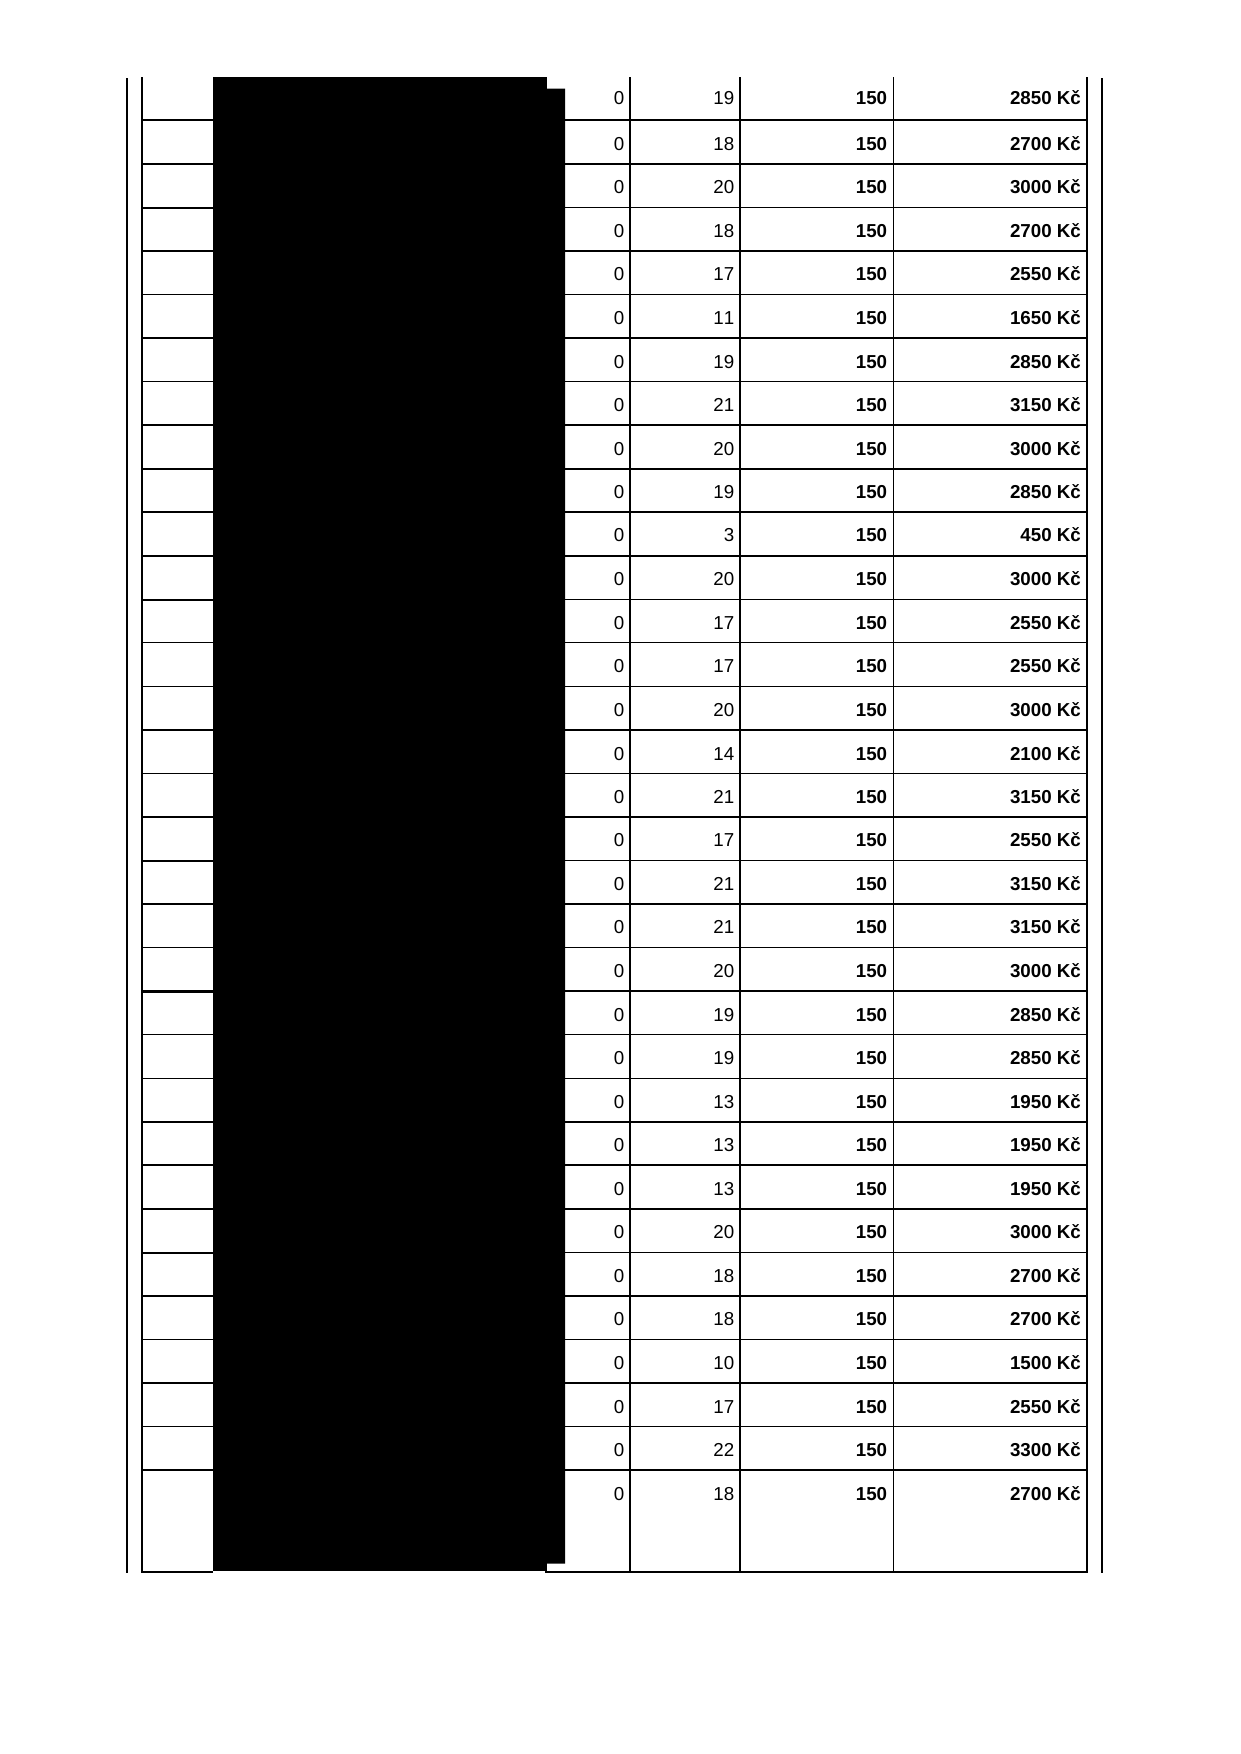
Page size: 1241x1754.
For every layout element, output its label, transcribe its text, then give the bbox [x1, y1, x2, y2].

table_cell 150 [741, 1253, 893, 1295]
table_header 150 [741, 77, 893, 119]
table_cell 1500 Kč [894, 1340, 1086, 1382]
table_cell 3000 Kč [894, 1210, 1086, 1252]
table_cell 19 [631, 1035, 739, 1077]
table_cell 21 [631, 382, 739, 424]
table_cell [143, 601, 213, 642]
table_cell 0 [547, 643, 629, 686]
table_cell 19 [631, 992, 739, 1034]
table_cell 0 [547, 1297, 629, 1339]
table_cell [143, 731, 213, 772]
table_cell 20 [631, 426, 739, 468]
table_cell 14 [631, 731, 739, 772]
table_cell 3000 Kč [894, 165, 1086, 207]
table_cell 0 [547, 818, 629, 860]
table_cell [143, 1471, 213, 1571]
table_cell 2850 Kč [894, 992, 1086, 1034]
table_cell [143, 1166, 213, 1208]
table_cell 17 [631, 1384, 739, 1426]
table_cell [143, 687, 213, 729]
table_cell 0 [547, 470, 629, 511]
table_cell [143, 1123, 213, 1164]
table_cell 2700 Kč [894, 1471, 1086, 1571]
table_header [213, 77, 545, 1571]
table_cell [143, 1079, 213, 1121]
table_cell 0 [547, 1210, 629, 1252]
table_cell 3150 Kč [894, 905, 1086, 947]
table_cell 2550 Kč [894, 252, 1086, 294]
table_cell 21 [631, 861, 739, 903]
table_cell 13 [631, 1123, 739, 1164]
table_cell 150 [741, 1297, 893, 1339]
table_cell 3000 Kč [894, 426, 1086, 468]
table_cell 150 [741, 1035, 893, 1077]
table_cell 13 [631, 1079, 739, 1121]
table_header 0 [547, 77, 629, 119]
table_cell 1950 Kč [894, 1079, 1086, 1121]
table_cell 150 [741, 426, 893, 468]
table_cell 150 [741, 557, 893, 598]
table_cell 13 [631, 1166, 739, 1208]
table_cell 19 [631, 470, 739, 511]
table_cell 150 [741, 1123, 893, 1164]
table_cell [143, 557, 213, 598]
table_cell 150 [741, 121, 893, 163]
table_cell [143, 513, 213, 555]
table_cell 150 [741, 687, 893, 729]
table_cell 150 [741, 774, 893, 816]
table_cell 0 [547, 774, 629, 816]
table_cell 0 [547, 295, 629, 337]
table_cell 150 [741, 643, 893, 686]
table_cell [143, 862, 213, 903]
table_cell 450 Kč [894, 513, 1086, 555]
table_cell 20 [631, 687, 739, 729]
table_cell 150 [741, 905, 893, 947]
table_cell 150 [741, 1427, 893, 1469]
table_cell 0 [547, 1471, 629, 1571]
table_cell 0 [547, 382, 629, 424]
table_cell 21 [631, 774, 739, 816]
table_cell 19 [631, 339, 739, 381]
table_cell [143, 905, 213, 947]
table_cell 18 [631, 208, 739, 250]
table_header 2850 Kč [894, 77, 1086, 119]
table_cell 150 [741, 1166, 893, 1208]
table_cell [143, 643, 213, 686]
table_cell 2850 Kč [894, 470, 1086, 511]
table_cell 0 [547, 731, 629, 772]
table_cell 1650 Kč [894, 295, 1086, 337]
table_cell 2700 Kč [894, 1253, 1086, 1295]
table_cell 2850 Kč [894, 339, 1086, 381]
table_cell [143, 1297, 213, 1339]
table_cell 150 [741, 1210, 893, 1252]
table_cell 150 [741, 600, 893, 642]
table_cell 2700 Kč [894, 121, 1086, 163]
table_cell 150 [741, 992, 893, 1034]
table_cell 0 [547, 121, 629, 163]
table_cell [143, 1427, 213, 1469]
table_cell 18 [631, 121, 739, 163]
table_cell [143, 818, 213, 860]
table_cell [143, 209, 213, 250]
table_cell [143, 1340, 213, 1382]
table_cell 0 [547, 1427, 629, 1469]
table_cell 150 [741, 948, 893, 990]
table_cell 0 [547, 905, 629, 947]
table_cell 0 [547, 687, 629, 729]
table_cell 150 [741, 1340, 893, 1382]
table_cell [143, 774, 213, 816]
table_cell 3150 Kč [894, 382, 1086, 424]
table_cell 150 [741, 208, 893, 250]
table_cell [143, 1210, 213, 1252]
table_cell [143, 121, 213, 163]
table_cell 150 [741, 339, 893, 381]
table_cell [143, 252, 213, 294]
table_cell 20 [631, 948, 739, 990]
table_cell 18 [631, 1297, 739, 1339]
table_cell 150 [741, 252, 893, 294]
table_cell 0 [547, 1384, 629, 1426]
table_cell [143, 382, 213, 424]
table_cell 3150 Kč [894, 861, 1086, 903]
table_cell [143, 470, 213, 511]
table_cell 0 [547, 948, 629, 990]
table_cell 0 [547, 861, 629, 903]
table_cell 21 [631, 905, 739, 947]
table_cell 2700 Kč [894, 1297, 1086, 1339]
table_cell 150 [741, 818, 893, 860]
table_cell 18 [631, 1253, 739, 1295]
table_cell 0 [547, 557, 629, 598]
table_cell 0 [547, 165, 629, 207]
table_cell 150 [741, 1471, 893, 1571]
table_cell 2550 Kč [894, 1384, 1086, 1426]
table_cell 20 [631, 165, 739, 207]
table_cell [143, 339, 213, 381]
table_cell 0 [547, 339, 629, 381]
table_cell 150 [741, 470, 893, 511]
table_cell 3300 Kč [894, 1427, 1086, 1469]
table_cell 1950 Kč [894, 1123, 1086, 1164]
table_cell 150 [741, 382, 893, 424]
table_cell [143, 426, 213, 468]
table_cell [143, 948, 213, 990]
table_cell [143, 295, 213, 337]
table_cell 0 [547, 1253, 629, 1295]
table_cell 17 [631, 643, 739, 686]
table_cell 0 [547, 208, 629, 250]
table_cell 20 [631, 1210, 739, 1252]
table_cell 11 [631, 295, 739, 337]
table_cell 22 [631, 1427, 739, 1469]
table_cell [143, 1035, 213, 1077]
table_cell 3000 Kč [894, 687, 1086, 729]
table_cell 150 [741, 513, 893, 555]
table_header [143, 77, 213, 119]
table_cell 0 [547, 1123, 629, 1164]
table_cell [143, 993, 213, 1034]
table_cell 0 [547, 252, 629, 294]
table_cell 0 [547, 426, 629, 468]
table_header 19 [631, 77, 739, 119]
table_cell 0 [547, 513, 629, 555]
table_cell 2550 Kč [894, 600, 1086, 642]
table_cell 150 [741, 165, 893, 207]
table_cell 3000 Kč [894, 948, 1086, 990]
table_cell 0 [547, 1035, 629, 1077]
table_cell 2850 Kč [894, 1035, 1086, 1077]
table_cell 1950 Kč [894, 1166, 1086, 1208]
table_cell 0 [547, 1340, 629, 1382]
table_cell 150 [741, 295, 893, 337]
table_cell 17 [631, 252, 739, 294]
table_cell 0 [547, 600, 629, 642]
table_cell 17 [631, 600, 739, 642]
table_cell 150 [741, 1079, 893, 1121]
table_cell 150 [741, 861, 893, 903]
table_cell 150 [741, 1384, 893, 1426]
table_cell 150 [741, 731, 893, 772]
table_cell 0 [547, 992, 629, 1034]
table_cell 0 [547, 1079, 629, 1121]
table_cell [143, 1384, 213, 1426]
table_cell 3 [631, 513, 739, 555]
table_cell 18 [631, 1471, 739, 1571]
table_cell 3000 Kč [894, 557, 1086, 598]
table_cell 2550 Kč [894, 643, 1086, 686]
table_cell [143, 1254, 213, 1295]
table_cell 2550 Kč [894, 818, 1086, 860]
table_cell [143, 165, 213, 207]
table_cell 2700 Kč [894, 208, 1086, 250]
table_cell 2100 Kč [894, 731, 1086, 772]
table_cell 10 [631, 1340, 739, 1382]
table_cell 3150 Kč [894, 774, 1086, 816]
table_cell 20 [631, 557, 739, 598]
table_cell 0 [547, 1166, 629, 1208]
table_cell 17 [631, 818, 739, 860]
